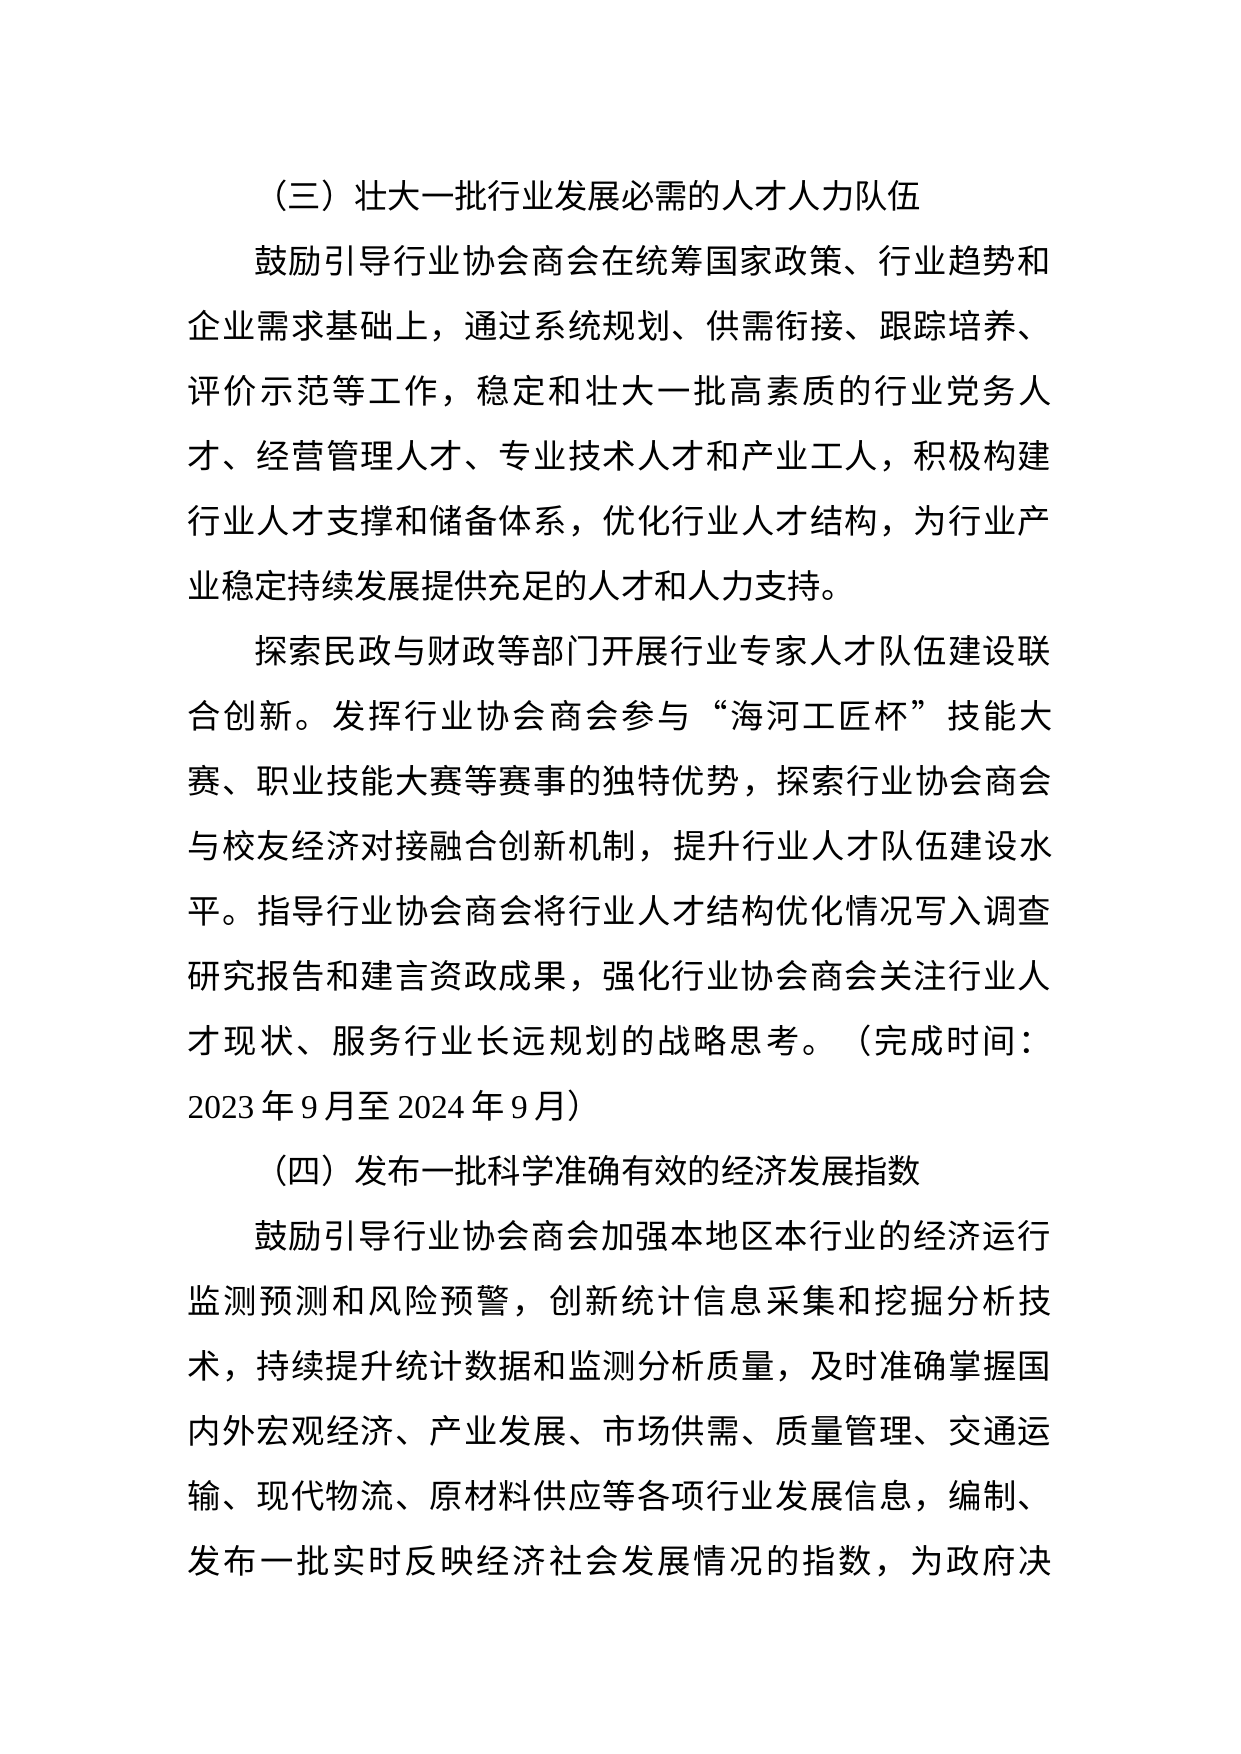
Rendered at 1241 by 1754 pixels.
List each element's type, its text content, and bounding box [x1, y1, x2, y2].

text 探索民政与财政等部门开展行业专家人才队伍建设联合创新。发挥行业协会商会参与“海河工匠杯”技能大赛、职业技能大赛等赛事的独特优势，探索行业协会商会与校友经济对接融合创新机制，提升行业人才队伍建设水平。指导行业协会商会将行业人才结构优化情况写入调查研究报告和建言资政成果，强化行业协会商会关注行业人才现状、服务行业长远规划的战略思考。（完成时间：2023年9月至2024年9月） [187, 617, 1053, 1137]
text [187, 1202, 1053, 1592]
text 鼓励引导行业协会商会在统筹国家政策、行业趋势和企业需求基础上，通过系统规划、供需衔接、跟踪培养、评价示范等工作，稳定和壮大一批高素质的行业党务人才、经营管理人才、专业技术人才和产业工人，积极构建行业人才支撑和储备体系，优化行业人才结构，为行业产业稳定持续发展提供充足的人才和人力支持。 [187, 227, 1053, 617]
text （四）发布一批科学准确有效的经济发展指数 [187, 1137, 1053, 1202]
text （三）壮大一批行业发展必需的人才人力队伍 [187, 162, 1053, 227]
